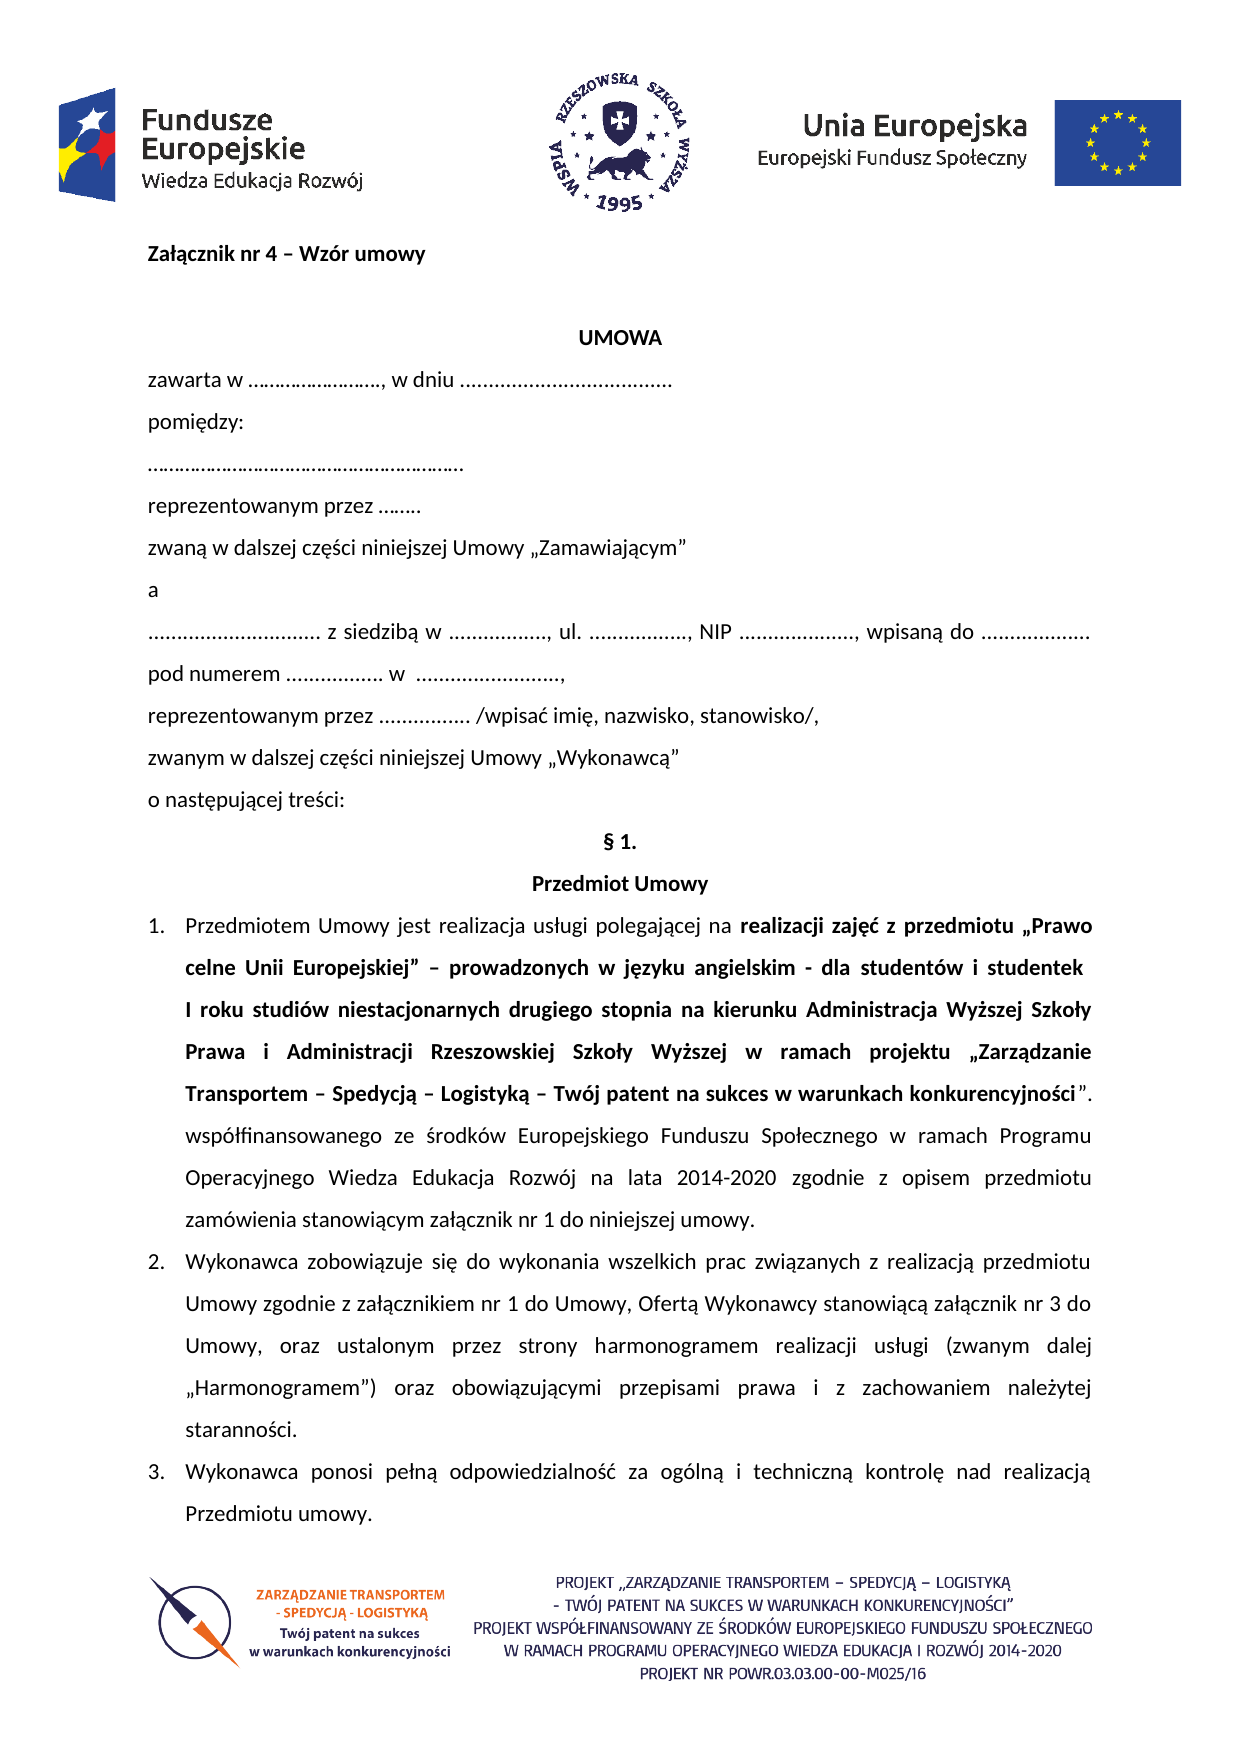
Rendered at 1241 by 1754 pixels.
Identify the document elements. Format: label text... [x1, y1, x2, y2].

picture [148, 1577, 1092, 1681]
text zawarta w ……………………., w dniu ..................................... [148, 366, 1093, 393]
text reprezentowanym przez ................ /wpisać imię, nazwisko, stanowisko/, [148, 701, 1093, 729]
text Załącznik nr 4 – Wzór umowy [148, 239, 1093, 268]
text zwaną w dalszej części niniejszej Umowy „Zamawiającym” [148, 533, 1093, 561]
text § 1. [148, 827, 1093, 855]
text o następującej treści: [148, 785, 1093, 813]
title UMOWA [148, 323, 1093, 352]
text reprezentowanym przez …….. [148, 491, 1093, 519]
list Wykonawca zobowiązuje się do wykonania wszelkich prac związanych z realizacją przedmiotu Umowy zgodnie z załącznikiem nr 1 do Umowy, Ofertą Wykonawcy stanowiącą załącznik nr 3 do Umowy, oraz ustalonym przez strony harmonogramem realizacji usługi (zwanym dalej „Harmonogramem”) oraz obowiązującymi przepisami prawa i z zachowaniem należytej staranności. [148, 1247, 1093, 1443]
text …………………………………………………… [148, 449, 1093, 477]
text pomiędzy: [148, 407, 1093, 436]
list Wykonawca ponosi pełną odpowiedzialność za ogólną i techniczną kontrolę nad realizacją Przedmiotu umowy. [148, 1457, 1093, 1527]
text .............................. z siedzibą w ................., ul. ................., NIP ...................., wpisaną do ................... pod numerem ................. w ........................., [148, 617, 1093, 687]
text zwanym w dalszej części niniejszej Umowy „Wykonawcą” [148, 743, 1093, 771]
subtitle Przedmiot Umowy [148, 869, 1093, 897]
picture [58, 73, 1182, 212]
text a [148, 575, 1093, 603]
list Przedmiotem Umowy jest realizacja usługi polegającej na realizacji zajęć z przedmiotu „Prawo celne Unii Europejskiej” – prowadzonych w języku angielskim - dla studentów i studentek I roku studiów niestacjonarnych drugiego stopnia na kierunku Administracja Wyższej Szkoły Prawa i Administracji Rzeszowskiej Szkoły Wyższej w ramach projektu „Zarządzanie Transportem – Spedycją – Logistyką – Twój patent na sukces w warunkach konkurencyjności”. współfinansowanego ze środków Europejskiego Funduszu Społecznego w ramach Programu Operacyjnego Wiedza Edukacja Rozwój na lata 2014-2020 zgodnie z opisem przedmiotu zamówienia stanowiącym załącznik nr 1 do niniejszej umowy. [148, 911, 1093, 1233]
